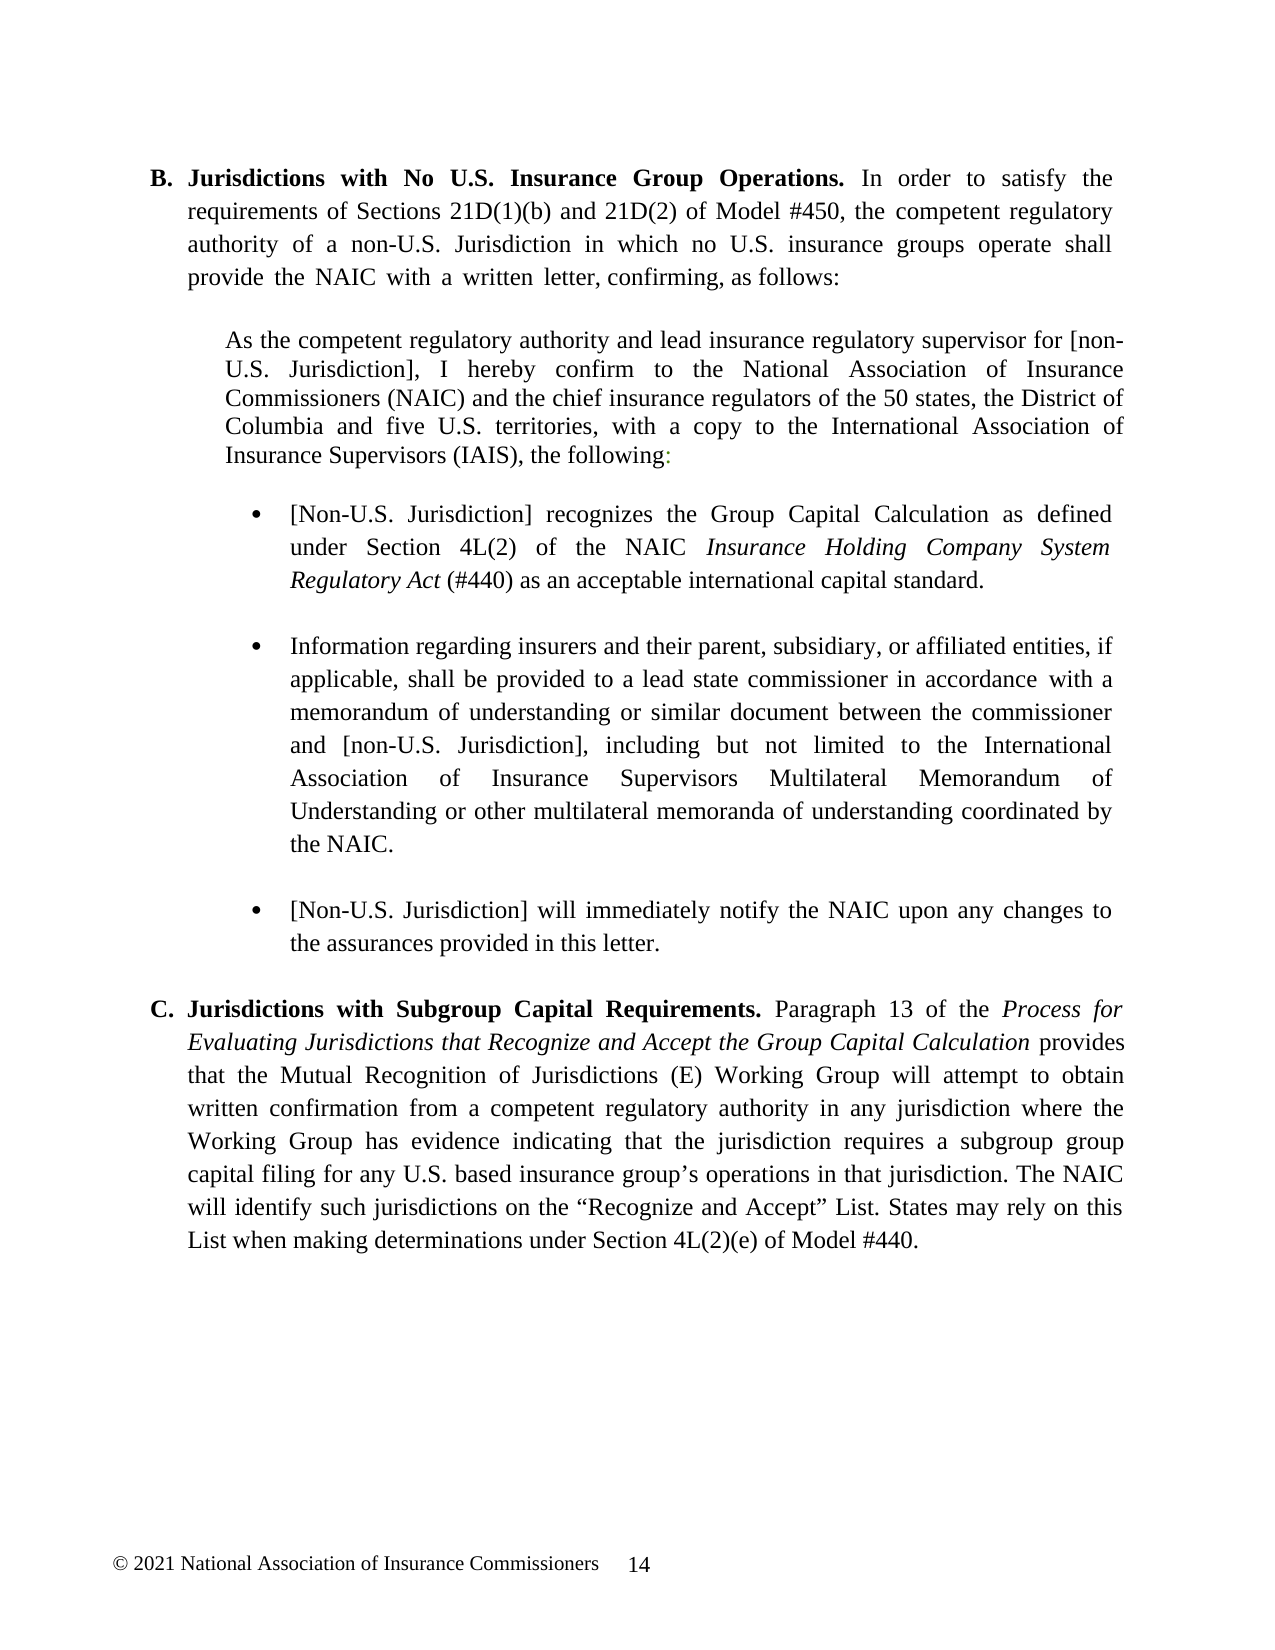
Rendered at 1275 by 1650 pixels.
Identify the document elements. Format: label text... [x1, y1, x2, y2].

list Jurisdictions with No U.S. Insurance Group Operations. In order to satisfy the requirements of Sections 21D(1)(b) and 21D(2) of Model #450, the competent regulatory authority of a non-U.S. Jurisdiction in which no U.S. insurance groups operate shall provide the NAIC with a written letter, confirming, as follows: [150, 163, 1113, 291]
list Information regarding insurers and their parent, subsidiary, or affiliated entities, if applicable, shall be provided to a lead state commissioner in accordance with a memorandum of understanding or similar document between the commissioner and [non-U.S. Jurisdiction], including but not limited to the International Association of Insurance Supervisors Multilateral Memorandum of Understanding or other multilateral memoranda of understanding coordinated by the NAIC. [252, 631, 1113, 858]
text C. Jurisdictions with Subgroup Capital Requirements. Paragraph 13 of the Process for Evaluating Jurisdictions that Recognize and Accept the Group Capital Calculation provides that the Mutual Recognition of Jurisdictions (E) Working Group will attempt to obtain written confirmation from a competent regulatory authority in any jurisdiction where the Working Group has evidence indicating that the jurisdiction requires a subgroup group capital filing for any U.S. based insurance group’s operations in that jurisdiction. The NAIC will identify such jurisdictions on the “Recognize and Accept” List. States may rely on this List when making determinations under Section 4L(2)(e) of Model #440. [150, 994, 1125, 1254]
list [Non-U.S. Jurisdiction] recognizes the Group Capital Calculation as defined under Section 4L(2) of the NAIC Insurance Holding Company System Regulatory Act (#440) as an acceptable international capital standard. [252, 499, 1113, 593]
list [Non-U.S. Jurisdiction] will immediately notify the NAIC upon any changes to the assurances provided in this letter. [252, 895, 1113, 957]
text As the competent regulatory authority and lead insurance regulatory supervisor for [non-U.S. Jurisdiction], I hereby confirm to the National Association of Insurance Commissioners (NAIC) and the chief insurance regulators of the 50 states, the District of Columbia and five U.S. territories, with a copy to the International Association of Insurance Supervisors (IAIS), the following: [225, 325, 1125, 469]
